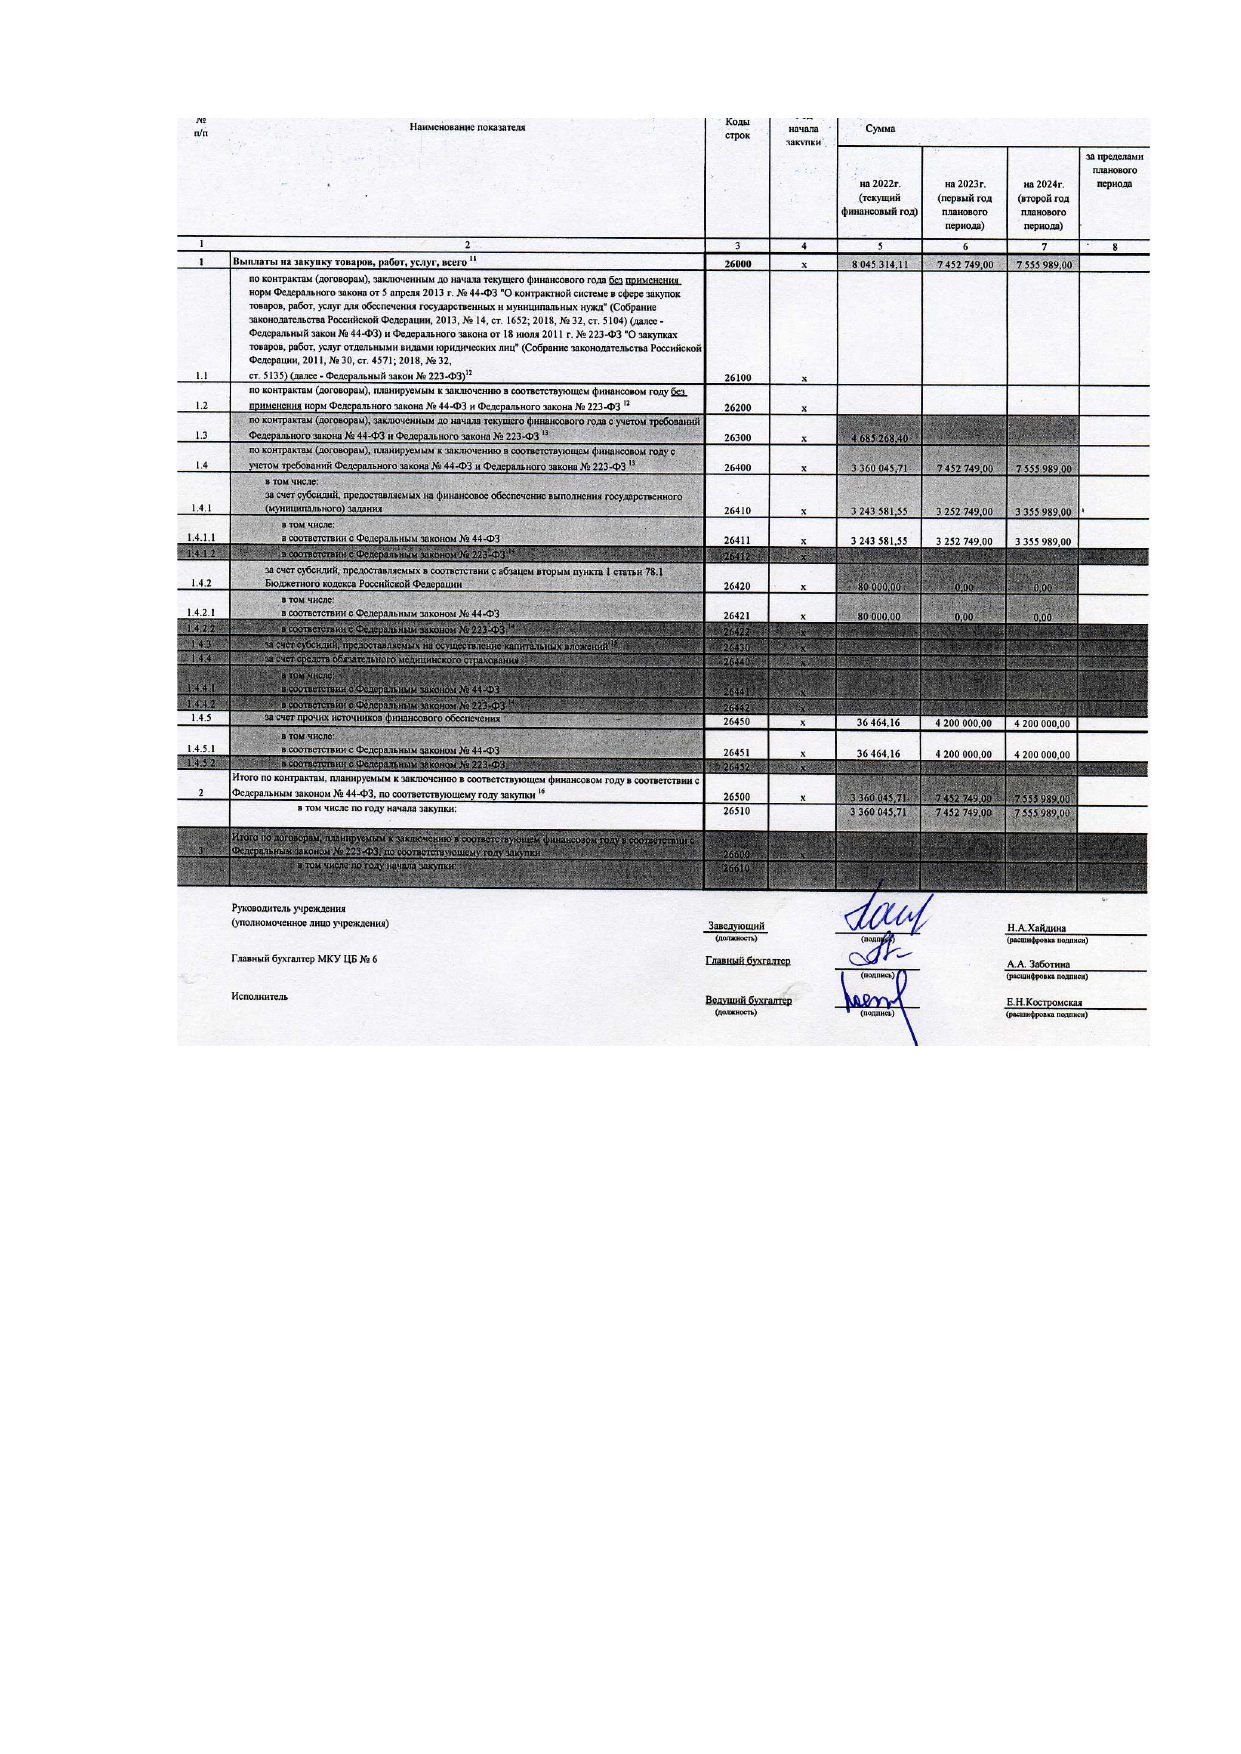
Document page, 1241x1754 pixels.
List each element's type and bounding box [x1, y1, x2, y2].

picture [177, 118, 1151, 1046]
